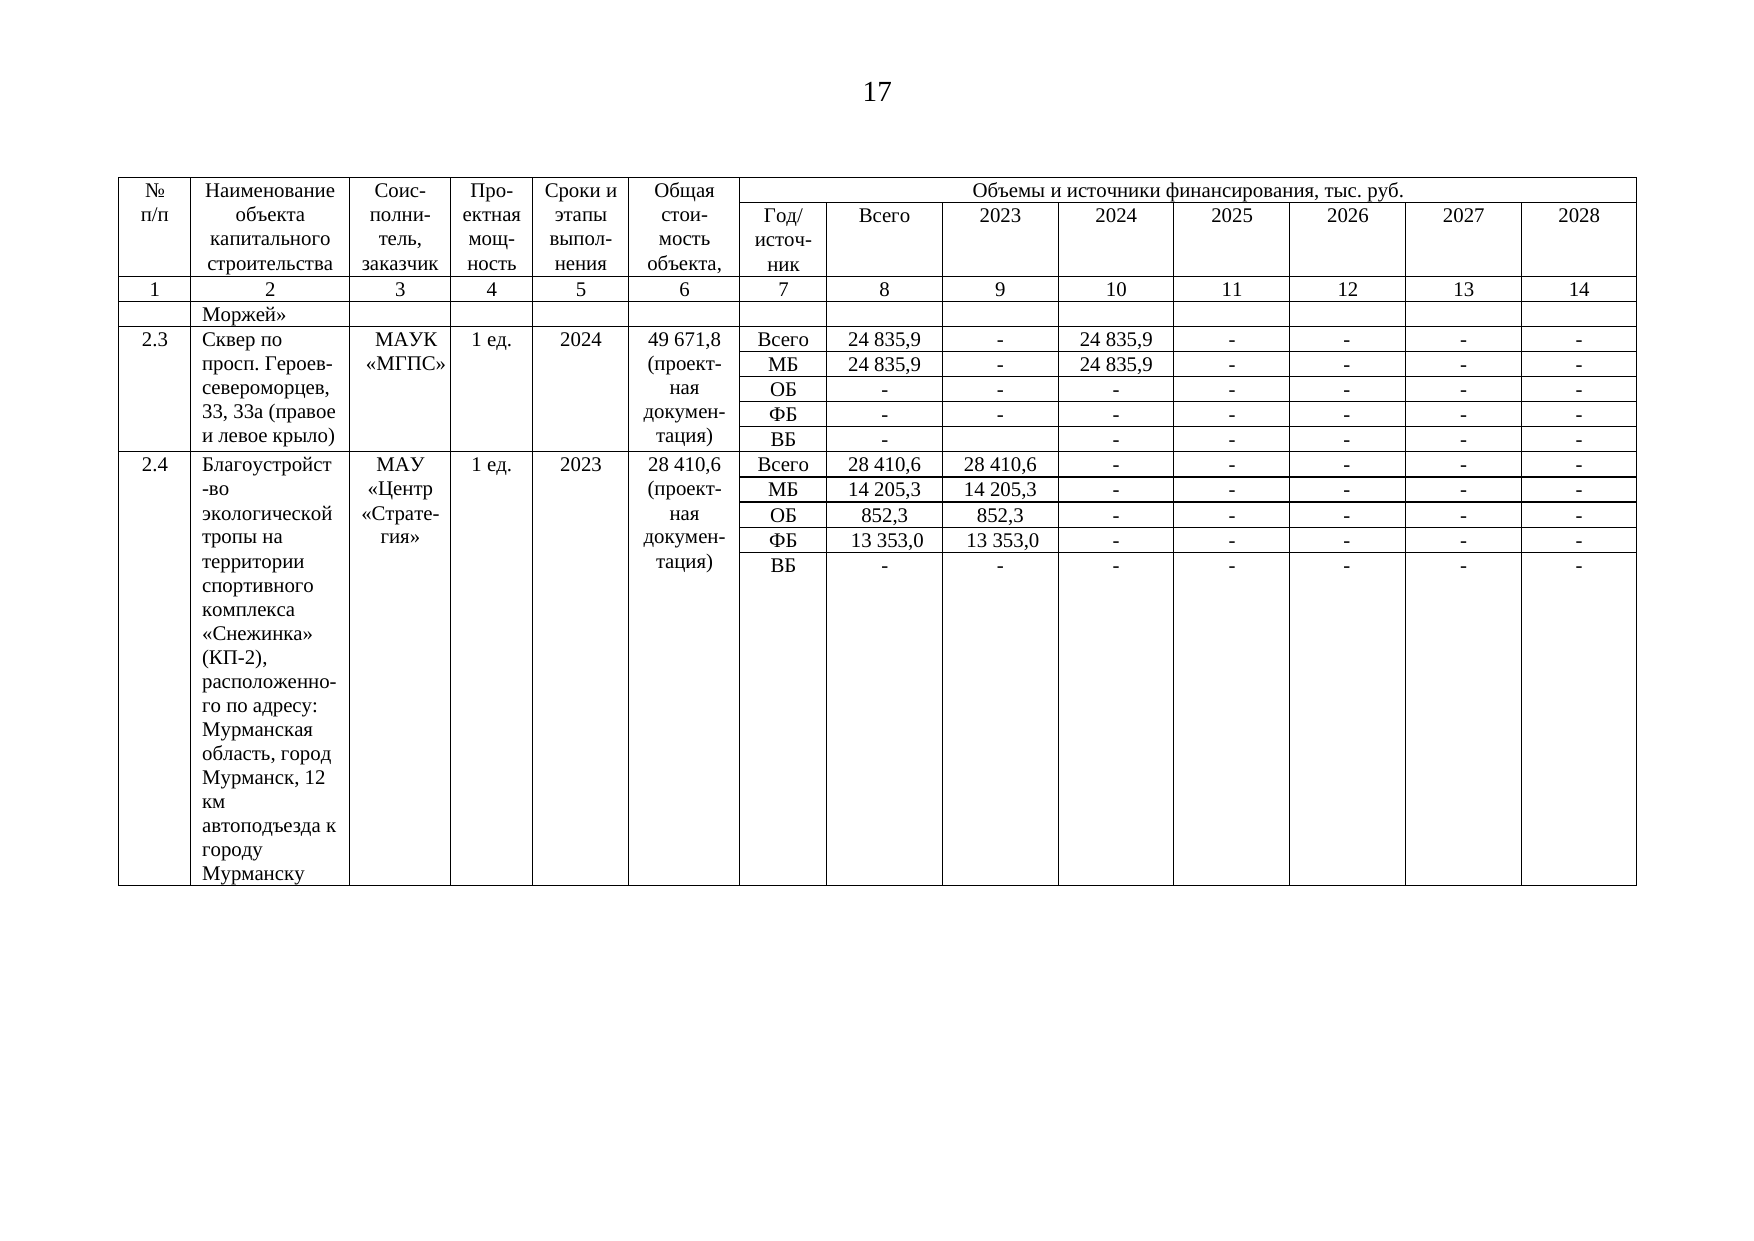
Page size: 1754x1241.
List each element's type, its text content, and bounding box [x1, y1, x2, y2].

table_cell Всего [740, 452, 826, 476]
table_cell - [1290, 528, 1405, 552]
table_cell - [1290, 478, 1405, 501]
table_cell - [1522, 478, 1636, 501]
table_cell Благоустройст-во экологической тропы на территории спортивного комплекса «Снежинка» (КП-2), расположенно-го по адресу: Мурманская область, город Мурманск, 12 км автоподъезда к городу Мурманску [191, 452, 349, 885]
table_cell 9 [943, 277, 1058, 301]
table_cell - [1059, 427, 1173, 451]
table_cell 13 353,0 [827, 528, 942, 552]
table_cell - [1290, 503, 1405, 527]
table_cell 24 835,9 [1059, 352, 1173, 376]
table_cell - [1406, 377, 1521, 401]
table_cell - [1406, 503, 1521, 527]
table_cell 2 [191, 277, 349, 301]
table_cell ОБ [740, 503, 826, 527]
table_cell - [1522, 427, 1636, 451]
table_cell - [1174, 302, 1289, 326]
table_cell - [1174, 452, 1289, 476]
table_cell - [1406, 302, 1521, 326]
table_cell [943, 427, 1058, 451]
table_cell Сквер по просп. Героев-североморцев, 33, 33а (правое и левое крыло) [191, 327, 349, 451]
table_header Соис-полни-тель, заказчик [350, 178, 450, 276]
table_cell - [1174, 503, 1289, 527]
table_cell - [943, 327, 1058, 351]
table_cell 2024 [1059, 203, 1173, 276]
table_cell 1 [119, 277, 190, 301]
table_cell - [1290, 427, 1405, 451]
table_header Про-ектная мощ-ность [451, 178, 532, 276]
table_cell - [1522, 352, 1636, 376]
table_cell - [1059, 478, 1173, 501]
table_cell - [1522, 503, 1636, 527]
table_cell - [1290, 553, 1405, 885]
table_cell - [1059, 452, 1173, 476]
table_cell 2.3 [119, 327, 190, 451]
table_cell - [1174, 402, 1289, 426]
table_cell 28 410,6 [827, 452, 942, 476]
table_cell - [1522, 377, 1636, 401]
table_cell ВБ [740, 553, 826, 885]
table_cell Всего [827, 203, 942, 276]
table_cell ФБ [740, 528, 826, 552]
table_cell - [1522, 528, 1636, 552]
table_cell МАУК «МГПС» [350, 327, 450, 451]
table_cell - [1290, 452, 1405, 476]
table_cell - [827, 377, 942, 401]
table_cell 2023 [943, 203, 1058, 276]
table_cell - [1522, 327, 1636, 351]
table_cell - [1174, 352, 1289, 376]
table_cell - [1174, 528, 1289, 552]
table_cell - [827, 402, 942, 426]
table_cell - [1059, 302, 1173, 326]
table_cell 2025 [1174, 203, 1289, 276]
table_cell - [1290, 302, 1405, 326]
table_cell - [1290, 327, 1405, 351]
table_header Сроки и этапы выпол-нения работ [533, 178, 628, 276]
table_cell МАУ «Центр «Страте-гия» [350, 452, 450, 885]
table_cell - [1059, 402, 1173, 426]
table_cell 852,3 [827, 503, 942, 527]
table_cell 8 [827, 277, 942, 301]
table_cell 5 [533, 277, 628, 301]
table_cell ФБ [740, 402, 826, 426]
table_cell - [1406, 427, 1521, 451]
table_cell - [827, 302, 942, 326]
table_cell 852,3 [943, 503, 1058, 527]
table_cell - [1059, 553, 1173, 885]
table_cell 1 ед. [451, 452, 532, 885]
table_cell - [943, 377, 1058, 401]
table_cell 14 [1522, 277, 1636, 301]
table_cell - [1290, 352, 1405, 376]
table_cell - [1406, 402, 1521, 426]
table_cell 2023 [533, 452, 628, 885]
table_cell - [1522, 402, 1636, 426]
table_header № п/п [119, 178, 190, 276]
table_header Наименование объекта капитального строительства [191, 178, 349, 276]
table_cell 24 835,9 [1059, 327, 1173, 351]
table_cell - [1059, 377, 1173, 401]
table_cell 13 353,0 [943, 528, 1058, 552]
table_header Общая стои-мость объекта, тыс. руб. [629, 178, 739, 276]
table_cell - [1522, 452, 1636, 476]
table_cell - [827, 553, 942, 885]
table_cell ВБ [740, 302, 826, 326]
table_cell - [1059, 528, 1173, 552]
table_cell МБ [740, 478, 826, 501]
table_cell 1 ед. [451, 327, 532, 451]
table_cell МБ [740, 352, 826, 376]
table_cell 6 [629, 277, 739, 301]
table_cell - [943, 402, 1058, 426]
table_cell 12 [1290, 277, 1405, 301]
table_cell - [1174, 478, 1289, 501]
table_cell 10 [1059, 277, 1173, 301]
table_cell - [1406, 478, 1521, 501]
table_cell Всего [740, 327, 826, 351]
table_cell - [1174, 327, 1289, 351]
table_cell 2.4 [119, 452, 190, 885]
table_cell 4 [451, 277, 532, 301]
table_cell - [943, 302, 1058, 326]
table_cell - [1406, 528, 1521, 552]
table_cell - [1290, 402, 1405, 426]
table_cell - [1290, 377, 1405, 401]
table_cell - [1406, 452, 1521, 476]
table_cell - [943, 352, 1058, 376]
table_cell 2024 [533, 327, 628, 451]
table_cell 49 671,8 (проект-ная докумен-тация) [629, 327, 739, 451]
table_cell 14 205,3 [943, 478, 1058, 501]
table_cell 2026 [1290, 203, 1405, 276]
table_cell - [1406, 553, 1521, 885]
table_cell - [1059, 503, 1173, 527]
table_cell 14 205,3 [827, 478, 942, 501]
table_header Объемы и источники финансирования, тыс. руб. [740, 178, 1636, 202]
table_cell 2028 [1522, 203, 1636, 276]
table_cell Год/ источ-ник [740, 203, 826, 276]
table_cell 3 [350, 277, 450, 301]
table_cell 28 410,6 [943, 452, 1058, 476]
table_cell - [1174, 377, 1289, 401]
table_cell ВБ [740, 427, 826, 451]
table_cell 11 [1174, 277, 1289, 301]
table_cell - [1522, 302, 1636, 326]
table_cell 7 [740, 277, 826, 301]
table_cell - [1406, 327, 1521, 351]
table_cell - [1174, 553, 1289, 885]
table_cell - [1406, 352, 1521, 376]
table_cell 13 [1406, 277, 1521, 301]
table_cell 2027 [1406, 203, 1521, 276]
table_cell 24 835,9 [827, 352, 942, 376]
table_cell 28 410,6 (проект-ная докумен-тация) [629, 452, 739, 885]
table_cell - [827, 427, 942, 451]
table_cell - [1174, 427, 1289, 451]
table_cell - [943, 553, 1058, 885]
table_cell ОБ [740, 377, 826, 401]
table_cell - [1522, 553, 1636, 885]
table_cell 24 835,9 [827, 327, 942, 351]
